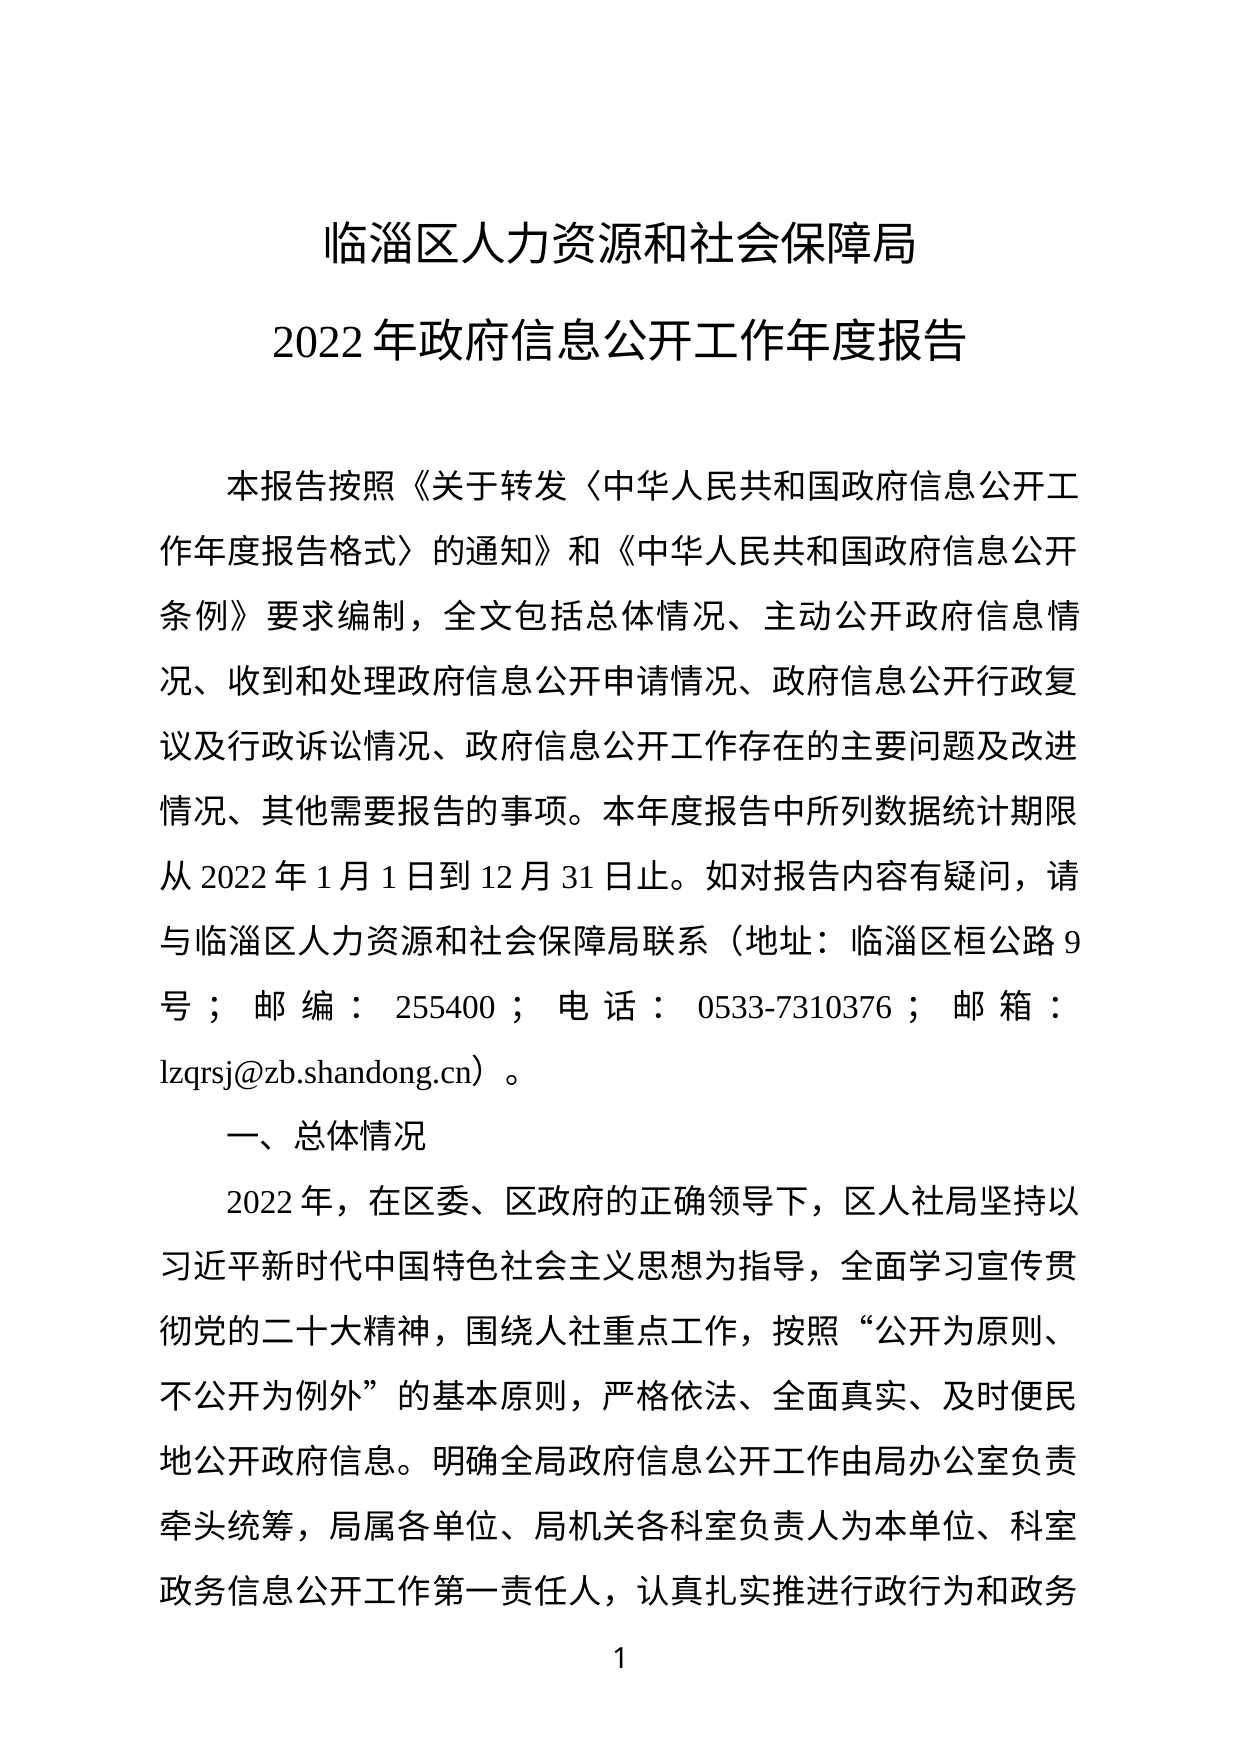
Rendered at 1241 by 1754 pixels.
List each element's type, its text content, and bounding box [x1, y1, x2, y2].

text 2022年政府信息公开工作年度报告 [159, 289, 1081, 386]
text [159, 1166, 1081, 1621]
text 临淄区人力资源和社会保障局 [159, 191, 1081, 289]
text 本报告按照《关于转发〈中华人民共和国政府信息公开工作年度报告格式〉的通知》和《中华人民共和国政府信息公开条例》要求编制，全文包括总体情况、主动公开政府信息情况、收到和处理政府信息公开申请情况、政府信息公开行政复议及行政诉讼情况、政府信息公开工作存在的主要问题及改进情况、其他需要报告的事项。本年度报告中所列数据统计期限从2022年1月1日到12月31日止。如对报告内容有疑问，请与临淄区人力资源和社会保障局联系（地址：临淄区桓公路9号；邮编：255400；电话：0533-7310376；邮箱：lzqrsj@zb.shandong.cn）。 [159, 451, 1081, 1101]
text 一、总体情况 [159, 1101, 1081, 1166]
